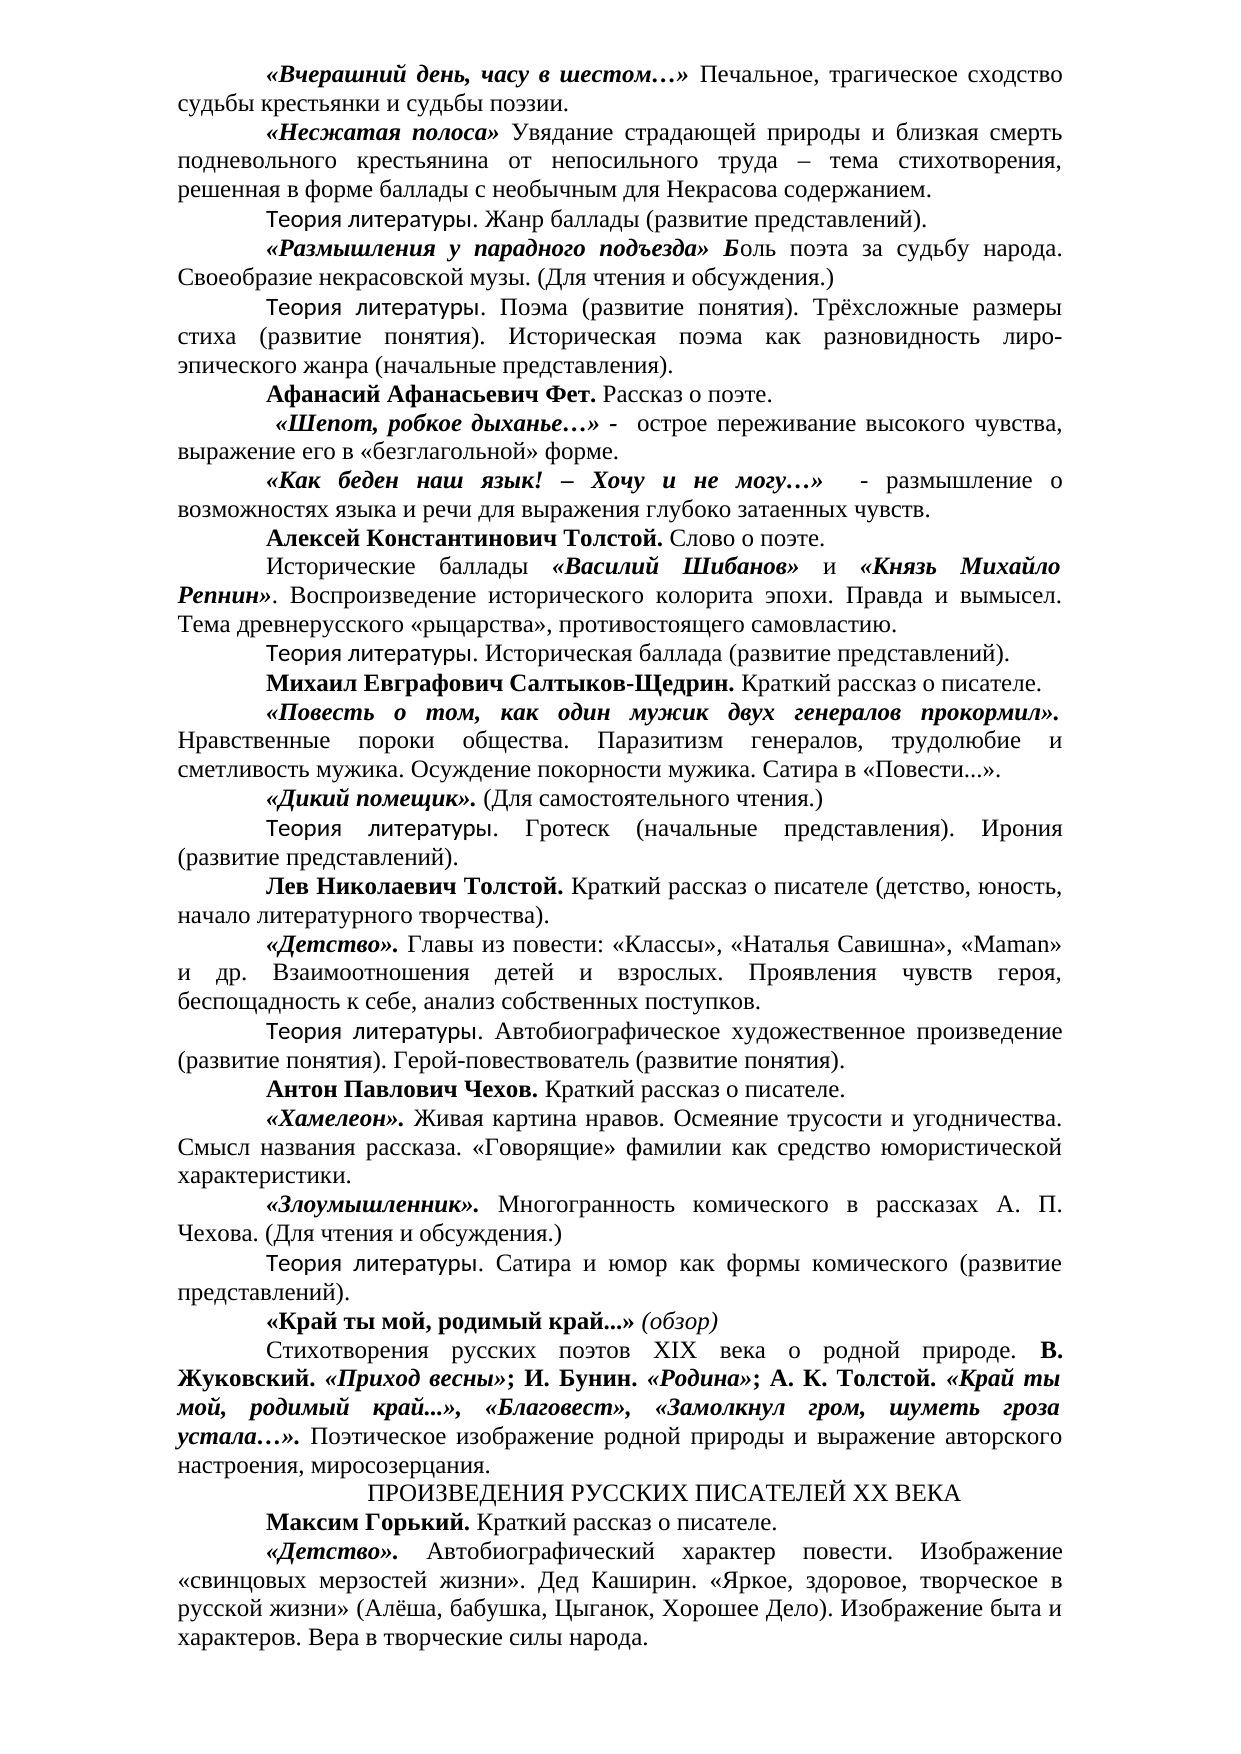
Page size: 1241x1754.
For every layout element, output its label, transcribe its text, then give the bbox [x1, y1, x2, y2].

text «Как беден наш язык! – Хочу и не могу…» - размышление о возможностях языка и речи для выражения глубоко затаенных чувств. [177, 465, 1063, 523]
text Теория литературы. Историческая баллада (развитие представлений). [177, 638, 1063, 668]
text «Шепот, робкое дыханье…» - острое переживание высокого чувства, выражение его в «безглагольной» форме. [177, 408, 1063, 465]
text Теория литературы. Гротеск (начальные представления). Ирония (развитие представлений). [177, 812, 1063, 871]
text Лев Николаевич Толстой. Краткий рассказ о писателе (детство, юность, начало литературного творчества). [177, 871, 1063, 929]
text «Злоумышленник». Многогранность комического в рассказах А. П. Чехова. (Для чтения и обсуждения.) [177, 1189, 1063, 1247]
text Антон Павлович Чехов. Краткий рассказ о писателе. [177, 1074, 1063, 1103]
text Максим Горький. Краткий рассказ о писателе. [177, 1507, 1063, 1536]
text «Вчерашний день, часу в шестом…» Печальное, трагическое сходство судьбы крестьянки и судьбы поэзии. [177, 59, 1063, 117]
text Теория литературы. Поэма (развитие понятия). Трёхсложные размеры стиха (развитие понятия). Историческая поэма как разновидность лиро-эпического жанра (начальные представления). [177, 291, 1063, 379]
text Афанасий Афанасьевич Фет. Рассказ о поэте. [177, 379, 1063, 408]
text «Несжатая полоса» Увядание страдающей природы и близкая смерть подневольного крестьянина от непосильного труда – тема стихотворения, решенная в форме баллады с необычным для Некрасова содержанием. [177, 117, 1063, 203]
text Стихотворения русских поэтов XIX века о родной природе. В. Жуковский. «Приход весны»; И. Бунин. «Родина»; А. К. Толстой. «Край ты мой, родимый край...», «Благовест», «Замолкнул гром, шуметь гроза устала…». Поэтическое изображение родной природы и выражение авторского настроения, миросозерцания. [177, 1335, 1063, 1478]
text «Размышления у парадного подъезда» Боль поэта за судьбу народа. Своеобразие некрасовской музы. (Для чтения и обсуждения.) [177, 233, 1063, 291]
text Теория литературы. Автобиографическое художественное произведение (развитие понятия). Герой-повествователь (развитие понятия). [177, 1015, 1063, 1074]
text «Край ты мой, родимый край...» (обзор) [177, 1306, 1063, 1335]
text Исторические баллады «Василий Шибанов» и «Князь Михайло Репнин». Воспроизведение исторического колорита эпохи. Правда и вымысел. Тема древнерусского «рыцарства», противостоящего самовластию. [177, 551, 1063, 638]
text ПРОИЗВЕДЕНИЯ РУССКИХ ПИСАТЕЛЕЙ XX ВЕКА [177, 1478, 1063, 1507]
text Михаил Евграфович Салтыков-Щедрин. Краткий рассказ о писателе. [177, 668, 1063, 697]
text «Хамелеон». Живая картина нравов. Осмеяние трусости и угодничества. Смысл названия рассказа. «Говорящие» фамилии как средство юмористической характеристики. [177, 1103, 1063, 1189]
text Теория литературы. Сатира и юмор как формы комического (развитие представлений). [177, 1247, 1063, 1306]
text Теория литературы. Жанр баллады (развитие представлений). [177, 203, 1063, 233]
text «Дикий помещик». (Для самостоятельного чтения.) [177, 783, 1063, 812]
text «Детство». Главы из повести: «Классы», «Наталья Савишна», «Maman» и др. Взаимоотношения детей и взрослых. Проявления чувств героя, беспощадность к себе, анализ собственных поступков. [177, 929, 1063, 1015]
text «Повесть о том, как один мужик двух генералов прокормил». Нравственные пороки общества. Паразитизм генералов, трудолюбие и сметливость мужика. Осуждение покорности мужика. Сатира в «Повести...». [177, 697, 1063, 783]
text «Детство». Автобиографический характер повести. Изображение «свинцовых мерзостей жизни». Дед Каширин. «Яркое, здоровое, творческое в русской жизни» (Алёша, бабушка, Цыганок, Хорошее Дело). Изображение быта и характеров. Вера в творческие силы народа. [177, 1536, 1063, 1651]
text Алексей Константинович Толстой. Слово о поэте. [177, 523, 1063, 551]
